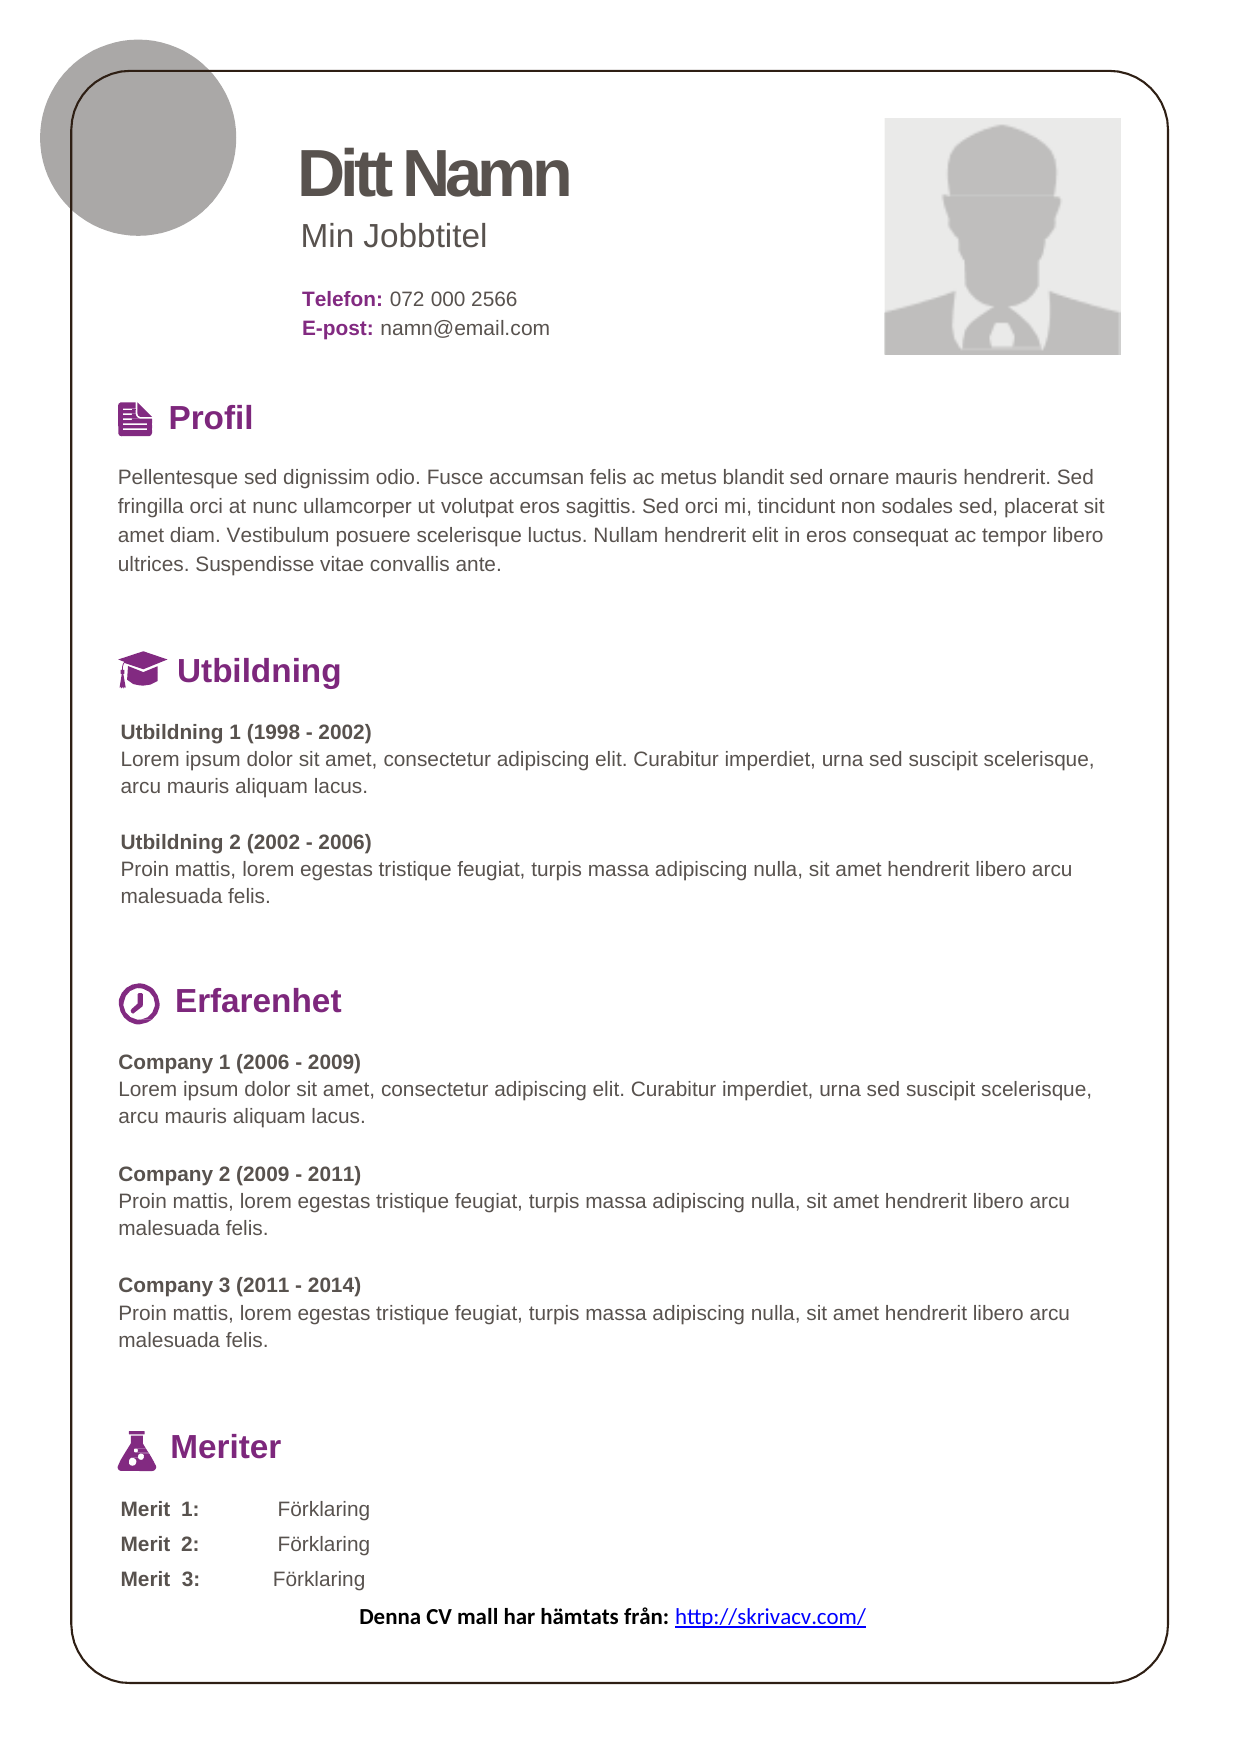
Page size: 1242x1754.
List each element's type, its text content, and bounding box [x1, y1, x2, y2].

text Denna CV mall har hämtats från: http://skrivacv.com/ [106, 1602, 1119, 1630]
text Min Jobbtitel [300, 216, 884, 253]
text Company 3 (2011 - 2014) [118, 1273, 1121, 1297]
text Lorem ipsum dolor sit amet, consectetur adipiscing elit. Curabitur imperdiet, urna sed suscipit scelerisque, arcu mauris aliquam lacus. [118, 1077, 1100, 1128]
text Proin mattis, lorem egestas tristique feugiat, turpis massa adipiscing nulla, sit amet hendrerit libero arcu malesuada felis. [118, 1189, 1078, 1240]
text Proin mattis, lorem egestas tristique feugiat, turpis massa adipiscing nulla, sit amet hendrerit libero arcu malesuada felis. [120, 854, 1080, 908]
picture [884, 118, 1121, 355]
text Company 2 (2009 - 2011) [118, 1162, 1121, 1186]
text Merit 1: Förklaring Merit 2: Förklaring Merit 3: Förklaring [120, 1497, 370, 1591]
text ultrices. Suspendisse vitae convallis ante. [118, 552, 1121, 575]
text Proin mattis, lorem egestas tristique feugiat, turpis massa adipiscing nulla, sit amet hendrerit libero arcu malesuada felis. [118, 1297, 1078, 1351]
text Pellentesque sed dignissim odio. Fusce accumsan felis ac metus blandit sed ornare mauris hendrerit. Sed fringilla orci at nunc ullamcorper ut volutpat eros sagittis. Sed orci mi, tincidunt non sodales sed, placerat sit amet diam. Vestibulum posuere scelerisque luctus. Nullam hendrerit elit in eros consequat ac tempor libero [118, 465, 1112, 547]
text Telefon: 072 000 2566 [302, 287, 884, 311]
text Company 1 (2006 - 2009) [118, 1050, 1121, 1074]
text Lorem ipsum dolor sit amet, consectetur adipiscing elit. Curabitur imperdiet, urna sed suscipit scelerisque, arcu mauris aliquam lacus. [120, 747, 1102, 798]
text Utbildning 2 (2002 - 2006) [120, 830, 1121, 854]
text Ditt Namn [297, 134, 884, 211]
text Erfarenhet [175, 982, 1121, 1019]
text E-post: namn@email.com [302, 316, 884, 339]
text Utbildning [177, 651, 1121, 689]
text Meriter [170, 1427, 1121, 1464]
text Profil [168, 398, 1121, 436]
text Utbildning 1 (1998 - 2002) [120, 720, 1121, 744]
